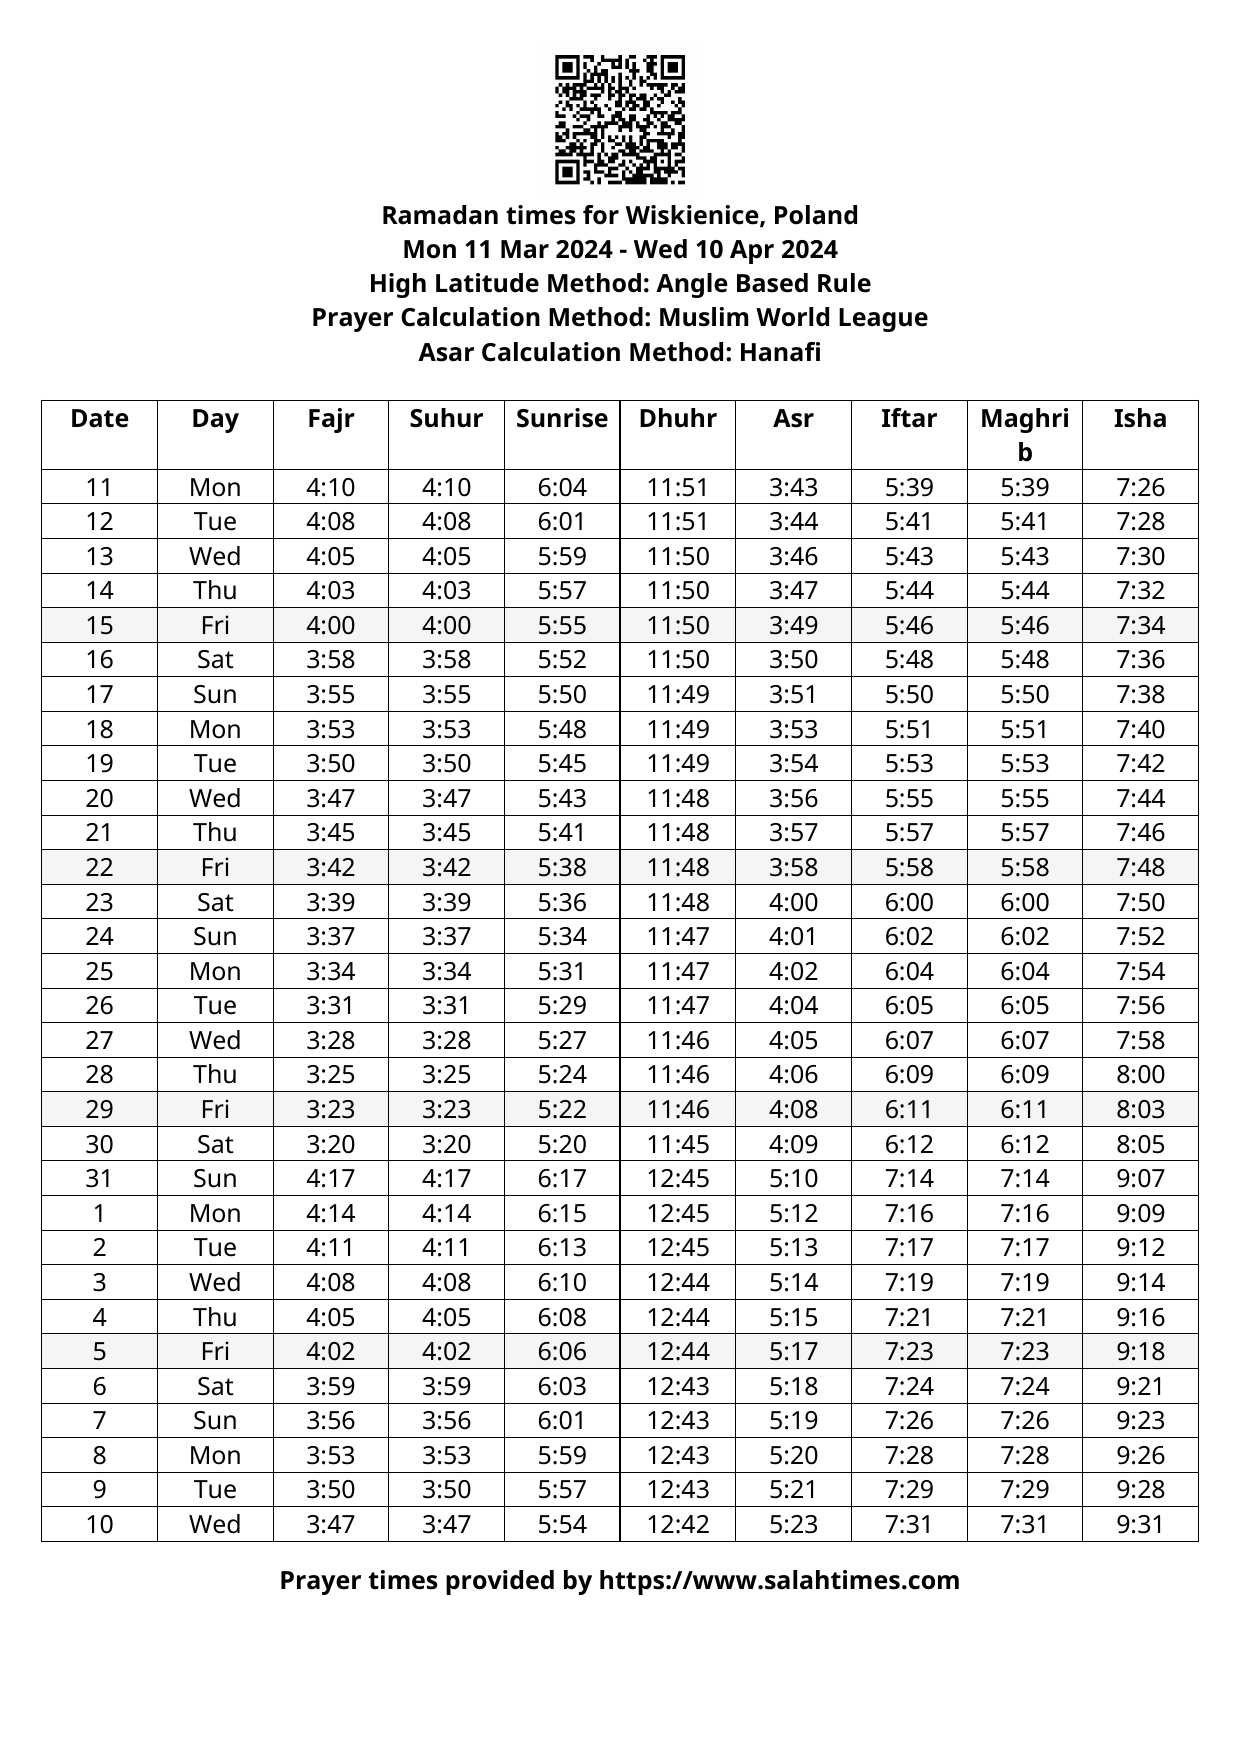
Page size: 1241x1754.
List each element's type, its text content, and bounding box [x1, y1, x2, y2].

table_cell 7:32 [1083, 574, 1198, 607]
table_cell 5:50 [968, 677, 1082, 711]
table_cell 5:38 [505, 850, 619, 884]
table_cell 4:02 [274, 1334, 388, 1368]
table_cell 6:10 [505, 1265, 619, 1299]
table_cell 5:57 [968, 816, 1082, 849]
table_cell 5:34 [505, 919, 619, 953]
table_cell 7:54 [1083, 954, 1198, 987]
table_cell 3:50 [389, 746, 504, 780]
table_cell 3 [42, 1265, 157, 1299]
table_cell 3:25 [389, 1058, 504, 1091]
table_cell 9:26 [1083, 1438, 1198, 1472]
table_cell 9:31 [1083, 1507, 1198, 1541]
table_cell 4:00 [274, 608, 388, 642]
table_cell 6:09 [968, 1058, 1082, 1091]
table_cell 5:43 [852, 539, 967, 572]
table_cell 5:17 [736, 1334, 851, 1368]
text Prayer times provided by https://www.salahtimes.com [42, 1563, 1198, 1597]
table_cell 7:28 [852, 1438, 967, 1472]
table_cell 5:18 [736, 1369, 851, 1402]
table_cell 11:49 [621, 677, 735, 711]
table_cell 4:05 [274, 1300, 388, 1333]
table_cell 7:26 [1083, 470, 1198, 503]
table_cell 5:20 [505, 1127, 619, 1160]
table_cell 6:07 [968, 1023, 1082, 1057]
table_cell 3:54 [736, 746, 851, 780]
table_cell 3:39 [274, 885, 388, 918]
table_cell 3:39 [389, 885, 504, 918]
table_cell 31 [42, 1161, 157, 1195]
table_cell 11:47 [621, 919, 735, 953]
table_cell 6:02 [852, 919, 967, 953]
table_cell 7 [42, 1404, 157, 1437]
table_cell 5:45 [505, 746, 619, 780]
table_cell Mon [158, 712, 273, 745]
table_cell 5:44 [852, 574, 967, 607]
table_cell 7:19 [852, 1265, 967, 1299]
table_cell 5:41 [505, 816, 619, 849]
table_cell 3:53 [274, 712, 388, 745]
table_cell 12:43 [621, 1473, 735, 1506]
table_cell Mon [158, 1196, 273, 1229]
table_cell 5:57 [505, 574, 619, 607]
table_cell 4:08 [274, 1265, 388, 1299]
table_cell 14 [42, 574, 157, 607]
table_cell 6:12 [852, 1127, 967, 1160]
table_cell 3:23 [274, 1092, 388, 1126]
table_cell Thu [158, 1058, 273, 1091]
table_cell 5:58 [852, 850, 967, 884]
table_cell Sun [158, 677, 273, 711]
table_cell 7:26 [968, 1404, 1082, 1437]
table_cell 5:51 [968, 712, 1082, 745]
table_cell 7:52 [1083, 919, 1198, 953]
table_cell 3:58 [274, 643, 388, 676]
table_cell 9:21 [1083, 1369, 1198, 1402]
table_cell 4:00 [736, 885, 851, 918]
table_cell 5:23 [736, 1507, 851, 1541]
table_cell 4:09 [736, 1127, 851, 1160]
table_cell Tue [158, 746, 273, 780]
table_cell 5:22 [505, 1092, 619, 1126]
table_cell 7:24 [852, 1369, 967, 1402]
table_cell 9:09 [1083, 1196, 1198, 1229]
table_cell 4:08 [736, 1092, 851, 1126]
table_cell 4:02 [736, 954, 851, 987]
table_cell 22 [42, 850, 157, 884]
table_cell Fri [158, 1092, 273, 1126]
table_cell Thu [158, 574, 273, 607]
table_cell 12:43 [621, 1369, 735, 1402]
table_cell 7:14 [968, 1161, 1082, 1195]
table_cell Sun [158, 1161, 273, 1195]
table_cell Mon [158, 1438, 273, 1472]
table_cell 4:01 [736, 919, 851, 953]
table_cell 11 [42, 470, 157, 503]
text High Latitude Method: Angle Based Rule [42, 266, 1198, 300]
table_cell 7:23 [852, 1334, 967, 1368]
table_cell 6:08 [505, 1300, 619, 1333]
table_cell 11:51 [621, 504, 735, 538]
table_cell 9:14 [1083, 1265, 1198, 1299]
table_header Asr [736, 401, 851, 469]
table_cell 3:31 [274, 989, 388, 1022]
table_cell 7:28 [968, 1438, 1082, 1472]
table_cell 11:46 [621, 1023, 735, 1057]
table_cell 4:11 [389, 1231, 504, 1264]
table_cell 4:08 [389, 504, 504, 538]
table_cell 5:41 [852, 504, 967, 538]
table_cell 11:51 [621, 470, 735, 503]
table_cell 6:05 [852, 989, 967, 1022]
table_cell 5:51 [852, 712, 967, 745]
table_header Day [158, 401, 273, 469]
table_header Date [42, 401, 157, 469]
table_cell 3:47 [389, 1507, 504, 1541]
table_cell 3:50 [389, 1473, 504, 1506]
table_cell 4:05 [736, 1023, 851, 1057]
table_cell 3:55 [389, 677, 504, 711]
table_cell 7:30 [1083, 539, 1198, 572]
table_cell Sun [158, 919, 273, 953]
table_cell 11:50 [621, 643, 735, 676]
table_cell 8:00 [1083, 1058, 1198, 1091]
table_cell 12:45 [621, 1196, 735, 1229]
table_cell 3:58 [736, 850, 851, 884]
table_cell 7:19 [968, 1265, 1082, 1299]
table_cell 9:23 [1083, 1404, 1198, 1437]
table_cell 4:08 [274, 504, 388, 538]
table_cell 5:41 [968, 504, 1082, 538]
table_cell 8:05 [1083, 1127, 1198, 1160]
table_cell 5:24 [505, 1058, 619, 1091]
table_cell Fri [158, 1334, 273, 1368]
table_cell Wed [158, 781, 273, 814]
table_cell 4:11 [274, 1231, 388, 1264]
table_cell 3:55 [274, 677, 388, 711]
table_cell 6:01 [505, 1404, 619, 1437]
table_cell 6:00 [968, 885, 1082, 918]
table_cell 1 [42, 1196, 157, 1229]
table_header Iftar [852, 401, 967, 469]
table_cell 4:14 [274, 1196, 388, 1229]
table_cell 19 [42, 746, 157, 780]
picture [542, 41, 699, 198]
table_cell 3:58 [389, 643, 504, 676]
table_cell 4 [42, 1300, 157, 1333]
table_cell 3:23 [389, 1092, 504, 1126]
table_cell 26 [42, 989, 157, 1022]
table_cell 4:14 [389, 1196, 504, 1229]
table_cell 5:46 [852, 608, 967, 642]
table_cell 5:27 [505, 1023, 619, 1057]
table_cell Sat [158, 643, 273, 676]
table_cell 5:44 [968, 574, 1082, 607]
table_cell 7:34 [1083, 608, 1198, 642]
table_cell 3:56 [274, 1404, 388, 1437]
table_cell 10 [42, 1507, 157, 1541]
table_cell 20 [42, 781, 157, 814]
table_cell 6:04 [968, 954, 1082, 987]
table_cell 11:48 [621, 781, 735, 814]
table_cell 4:00 [389, 608, 504, 642]
table_cell 3:46 [736, 539, 851, 572]
table_cell Thu [158, 1300, 273, 1333]
table_cell 5:20 [736, 1438, 851, 1472]
table_cell 5:53 [968, 746, 1082, 780]
table_cell 3:59 [274, 1369, 388, 1402]
table_cell 16 [42, 643, 157, 676]
table_cell 5 [42, 1334, 157, 1368]
table_cell 25 [42, 954, 157, 987]
table_cell 4:10 [274, 470, 388, 503]
table_cell 11:50 [621, 539, 735, 572]
table_cell 6 [42, 1369, 157, 1402]
table_cell Mon [158, 954, 273, 987]
table_cell 7:38 [1083, 677, 1198, 711]
table_cell 3:50 [274, 1473, 388, 1506]
table_cell 15 [42, 608, 157, 642]
table_cell 12:43 [621, 1438, 735, 1472]
table_cell 7:14 [852, 1161, 967, 1195]
table_cell 7:42 [1083, 746, 1198, 780]
table_cell 4:17 [274, 1161, 388, 1195]
table_cell 11:46 [621, 1092, 735, 1126]
table_cell 6:11 [852, 1092, 967, 1126]
table_cell 7:28 [1083, 504, 1198, 538]
table_cell 5:39 [852, 470, 967, 503]
table_cell 3:45 [274, 816, 388, 849]
table_cell 4:06 [736, 1058, 851, 1091]
table_cell 12 [42, 504, 157, 538]
table_cell 7:31 [968, 1507, 1082, 1541]
table_cell 3:20 [389, 1127, 504, 1160]
table_header Fajr [274, 401, 388, 469]
table_cell 11:50 [621, 608, 735, 642]
table_cell 3:50 [736, 643, 851, 676]
table_cell Wed [158, 539, 273, 572]
table_cell 4:10 [389, 470, 504, 503]
table_cell 3:53 [389, 1438, 504, 1472]
table_cell 3:57 [736, 816, 851, 849]
table_cell 11:47 [621, 989, 735, 1022]
table_cell 3:56 [389, 1404, 504, 1437]
table_cell Sat [158, 1369, 273, 1402]
table_cell 12:42 [621, 1507, 735, 1541]
table_cell 6:05 [968, 989, 1082, 1022]
table_cell 5:48 [968, 643, 1082, 676]
table_cell 9:16 [1083, 1300, 1198, 1333]
table_cell 3:37 [389, 919, 504, 953]
table_cell 3:43 [736, 470, 851, 503]
table_cell 5:54 [505, 1507, 619, 1541]
table_cell 7:17 [852, 1231, 967, 1264]
table_cell 5:57 [505, 1473, 619, 1506]
table_cell 3:50 [274, 746, 388, 780]
table_cell 12:44 [621, 1300, 735, 1333]
table_cell 5:50 [505, 677, 619, 711]
table_cell 12:45 [621, 1231, 735, 1264]
table_cell Tue [158, 989, 273, 1022]
table_cell 5:48 [505, 712, 619, 745]
table_cell 3:44 [736, 504, 851, 538]
table_cell 6:15 [505, 1196, 619, 1229]
table_cell 5:58 [968, 850, 1082, 884]
table_header Dhuhr [621, 401, 735, 469]
table_cell 7:56 [1083, 989, 1198, 1022]
table_cell Mon [158, 470, 273, 503]
table_cell 3:28 [389, 1023, 504, 1057]
table_cell 7:46 [1083, 816, 1198, 849]
table_cell Tue [158, 1231, 273, 1264]
table_header Isha [1083, 401, 1198, 469]
table_cell 8 [42, 1438, 157, 1472]
table_cell 5:50 [852, 677, 967, 711]
table_cell 5:31 [505, 954, 619, 987]
table_cell 6:01 [505, 504, 619, 538]
table_cell 21 [42, 816, 157, 849]
table_cell 6:13 [505, 1231, 619, 1264]
table_cell 11:49 [621, 712, 735, 745]
table_cell 9:18 [1083, 1334, 1198, 1368]
table_cell 3:53 [274, 1438, 388, 1472]
table_cell 5:39 [968, 470, 1082, 503]
table_cell 5:10 [736, 1161, 851, 1195]
table_cell 6:03 [505, 1369, 619, 1402]
text Asar Calculation Method: Hanafi [42, 334, 1198, 368]
table_cell 3:37 [274, 919, 388, 953]
table_cell 5:43 [968, 539, 1082, 572]
table_cell 3:47 [274, 781, 388, 814]
table_cell 5:13 [736, 1231, 851, 1264]
table_cell 5:12 [736, 1196, 851, 1229]
table_cell 9:12 [1083, 1231, 1198, 1264]
table_cell 7:17 [968, 1231, 1082, 1264]
table_cell Tue [158, 504, 273, 538]
table_cell 12:45 [621, 1161, 735, 1195]
table_cell 3:42 [274, 850, 388, 884]
table_cell 9:28 [1083, 1473, 1198, 1506]
table_cell 18 [42, 712, 157, 745]
table_cell 3:45 [389, 816, 504, 849]
table_cell 6:06 [505, 1334, 619, 1368]
table_cell 3:31 [389, 989, 504, 1022]
table_cell 5:55 [505, 608, 619, 642]
table_cell Sun [158, 1404, 273, 1437]
table_cell 29 [42, 1092, 157, 1126]
table_cell 7:29 [968, 1473, 1082, 1506]
table_cell 4:03 [389, 574, 504, 607]
table_cell 9:07 [1083, 1161, 1198, 1195]
table_cell 27 [42, 1023, 157, 1057]
table_cell 28 [42, 1058, 157, 1091]
table_cell 4:08 [389, 1265, 504, 1299]
table_cell 5:15 [736, 1300, 851, 1333]
table_cell 11:48 [621, 850, 735, 884]
table_cell 6:12 [968, 1127, 1082, 1160]
table_cell 3:47 [736, 574, 851, 607]
table_cell 7:26 [852, 1404, 967, 1437]
table_cell 7:31 [852, 1507, 967, 1541]
table_cell 7:36 [1083, 643, 1198, 676]
table_cell 6:00 [852, 885, 967, 918]
table_cell 6:07 [852, 1023, 967, 1057]
table_cell 6:09 [852, 1058, 967, 1091]
table_cell 5:59 [505, 1438, 619, 1472]
table_cell 3:47 [274, 1507, 388, 1541]
table_cell 12:44 [621, 1334, 735, 1368]
table_cell Fri [158, 608, 273, 642]
table_header Maghrib [968, 401, 1082, 469]
table_cell 6:04 [505, 470, 619, 503]
table_cell 5:52 [505, 643, 619, 676]
table_header Suhur [389, 401, 504, 469]
table_cell 4:17 [389, 1161, 504, 1195]
table_cell 24 [42, 919, 157, 953]
table_cell 7:21 [968, 1300, 1082, 1333]
table_cell 6:11 [968, 1092, 1082, 1126]
table_cell 6:04 [852, 954, 967, 987]
table_cell 3:34 [274, 954, 388, 987]
table_cell 5:21 [736, 1473, 851, 1506]
table_cell 12:44 [621, 1265, 735, 1299]
table_cell Thu [158, 816, 273, 849]
table_cell Wed [158, 1507, 273, 1541]
table_cell 5:14 [736, 1265, 851, 1299]
table_cell 2 [42, 1231, 157, 1264]
table_cell 4:03 [274, 574, 388, 607]
table_cell 3:42 [389, 850, 504, 884]
table_cell Sat [158, 1127, 273, 1160]
table_cell Sat [158, 885, 273, 918]
table_cell 3:59 [389, 1369, 504, 1402]
table_cell 7:23 [968, 1334, 1082, 1368]
table_cell 7:58 [1083, 1023, 1198, 1057]
table_cell 3:53 [389, 712, 504, 745]
table_cell Wed [158, 1023, 273, 1057]
table_cell 6:17 [505, 1161, 619, 1195]
table_cell 5:43 [505, 781, 619, 814]
table_cell 3:20 [274, 1127, 388, 1160]
table_cell 3:25 [274, 1058, 388, 1091]
table_cell 23 [42, 885, 157, 918]
table_cell 5:46 [968, 608, 1082, 642]
table_cell 3:47 [389, 781, 504, 814]
table_cell 3:53 [736, 712, 851, 745]
table_cell 5:57 [852, 816, 967, 849]
table_cell 5:29 [505, 989, 619, 1022]
table_cell 7:16 [852, 1196, 967, 1229]
table_cell 11:50 [621, 574, 735, 607]
table_cell 30 [42, 1127, 157, 1160]
table_cell 7:21 [852, 1300, 967, 1333]
table_cell 3:28 [274, 1023, 388, 1057]
table_cell 11:47 [621, 954, 735, 987]
table_cell Fri [158, 850, 273, 884]
text Ramadan times for Wiskienice, Poland [42, 198, 1198, 232]
table_cell 5:48 [852, 643, 967, 676]
table_cell 3:56 [736, 781, 851, 814]
table_cell 5:53 [852, 746, 967, 780]
table_cell Tue [158, 1473, 273, 1506]
table_cell 7:50 [1083, 885, 1198, 918]
table_cell 7:24 [968, 1369, 1082, 1402]
table_cell 11:48 [621, 816, 735, 849]
table_cell 8:03 [1083, 1092, 1198, 1126]
table_cell 4:05 [274, 539, 388, 572]
table_cell 11:49 [621, 746, 735, 780]
table_cell 4:02 [389, 1334, 504, 1368]
table_cell 5:19 [736, 1404, 851, 1437]
table_cell 5:55 [968, 781, 1082, 814]
table_cell 11:48 [621, 885, 735, 918]
table_cell Wed [158, 1265, 273, 1299]
table_cell 7:40 [1083, 712, 1198, 745]
table_cell 5:55 [852, 781, 967, 814]
table_cell 7:48 [1083, 850, 1198, 884]
table_cell 3:51 [736, 677, 851, 711]
text Mon 11 Mar 2024 - Wed 10 Apr 2024 [42, 232, 1198, 266]
table_cell 4:04 [736, 989, 851, 1022]
table_cell 3:49 [736, 608, 851, 642]
table_cell 11:46 [621, 1058, 735, 1091]
text Prayer Calculation Method: Muslim World League [42, 300, 1198, 334]
table_cell 7:29 [852, 1473, 967, 1506]
table_cell 4:05 [389, 539, 504, 572]
table_cell 12:43 [621, 1404, 735, 1437]
table_cell 13 [42, 539, 157, 572]
table_cell 5:36 [505, 885, 619, 918]
table_cell 4:05 [389, 1300, 504, 1333]
table_cell 7:44 [1083, 781, 1198, 814]
table_cell 9 [42, 1473, 157, 1506]
table_cell 11:45 [621, 1127, 735, 1160]
table_cell 7:16 [968, 1196, 1082, 1229]
table_cell 17 [42, 677, 157, 711]
table_cell 5:59 [505, 539, 619, 572]
table_cell 3:34 [389, 954, 504, 987]
table_cell 6:02 [968, 919, 1082, 953]
table_header Sunrise [505, 401, 619, 469]
